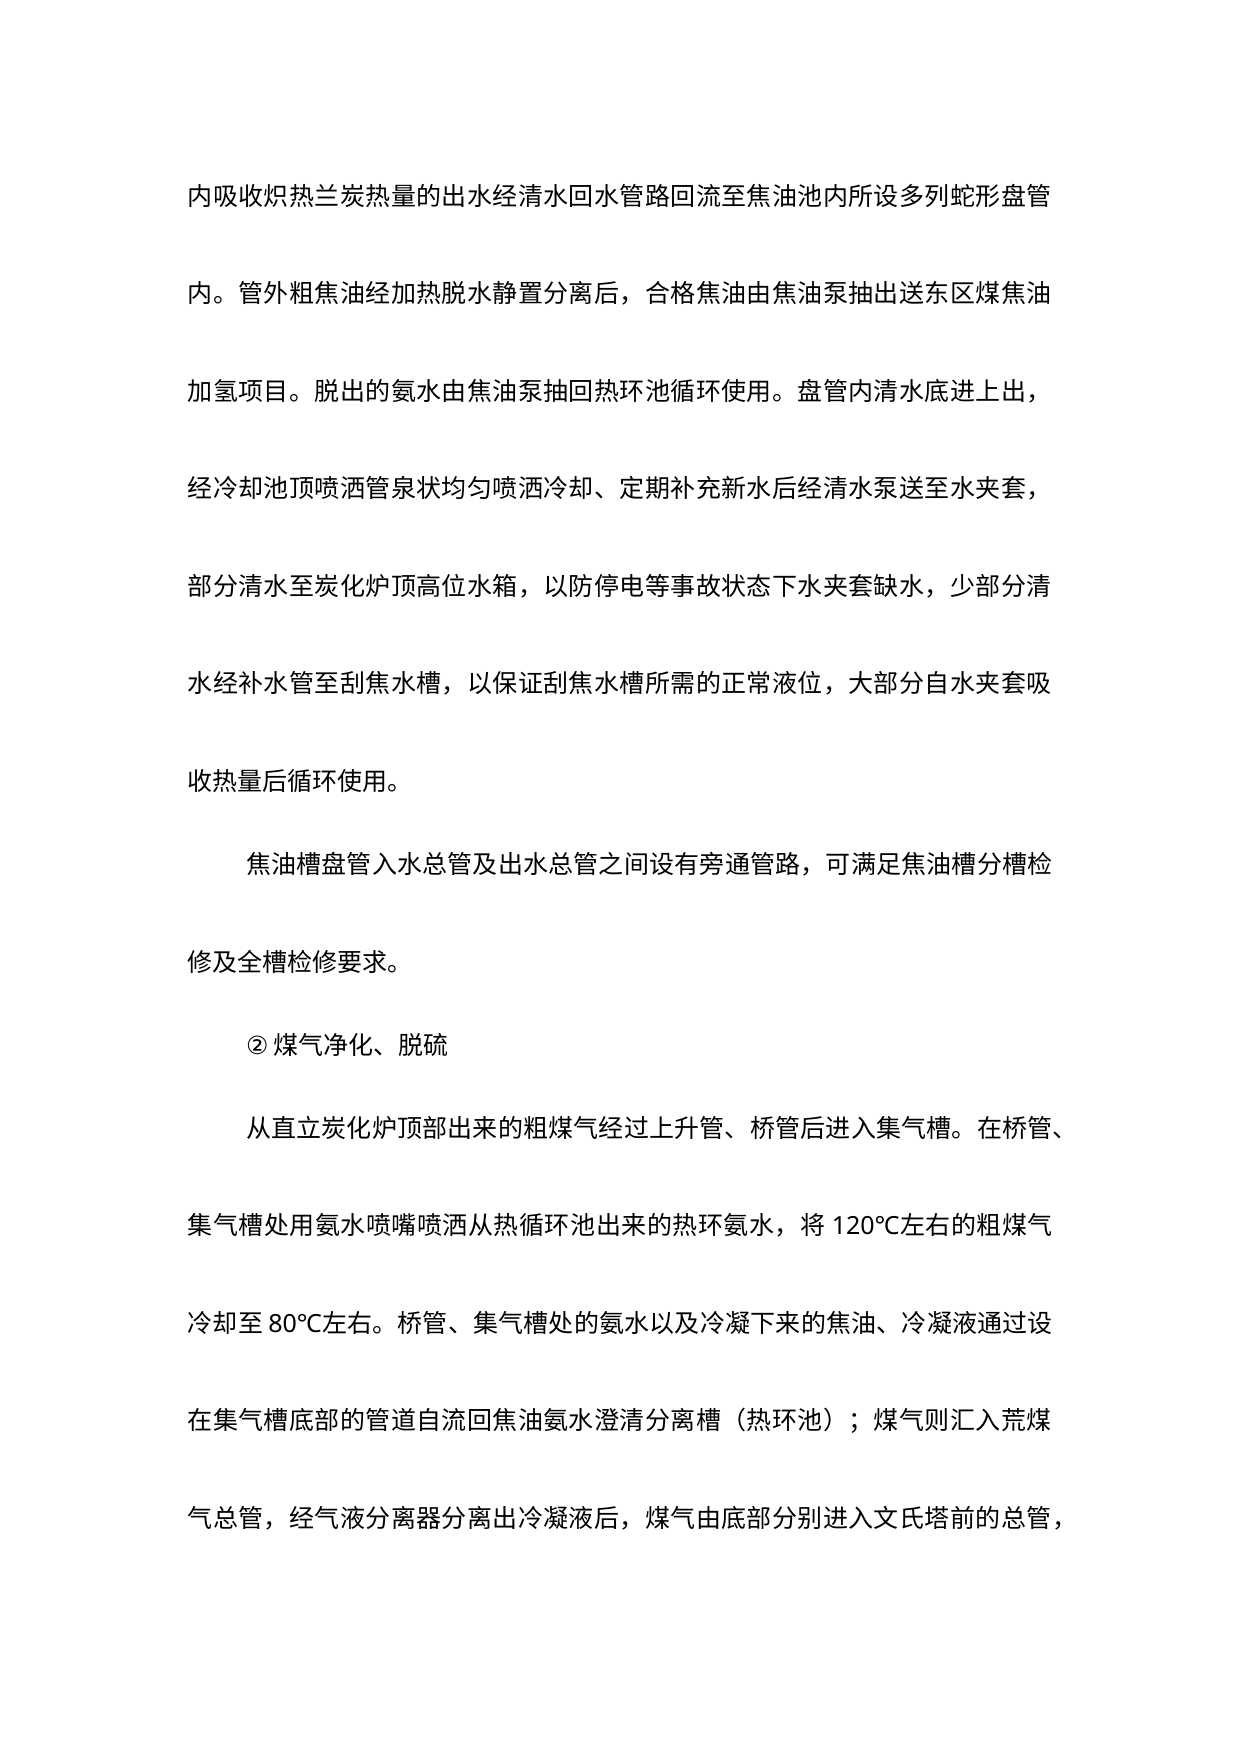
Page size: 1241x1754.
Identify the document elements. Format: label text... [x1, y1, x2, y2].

text 焦油槽盘管入水总管及出水总管之间设有旁通管路，可满足焦油槽分槽检修及全槽检修要求。 [187, 830, 1053, 993]
text ②煤气净化、脱硫 [187, 1011, 1053, 1076]
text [187, 162, 1053, 812]
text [187, 1094, 1053, 1549]
